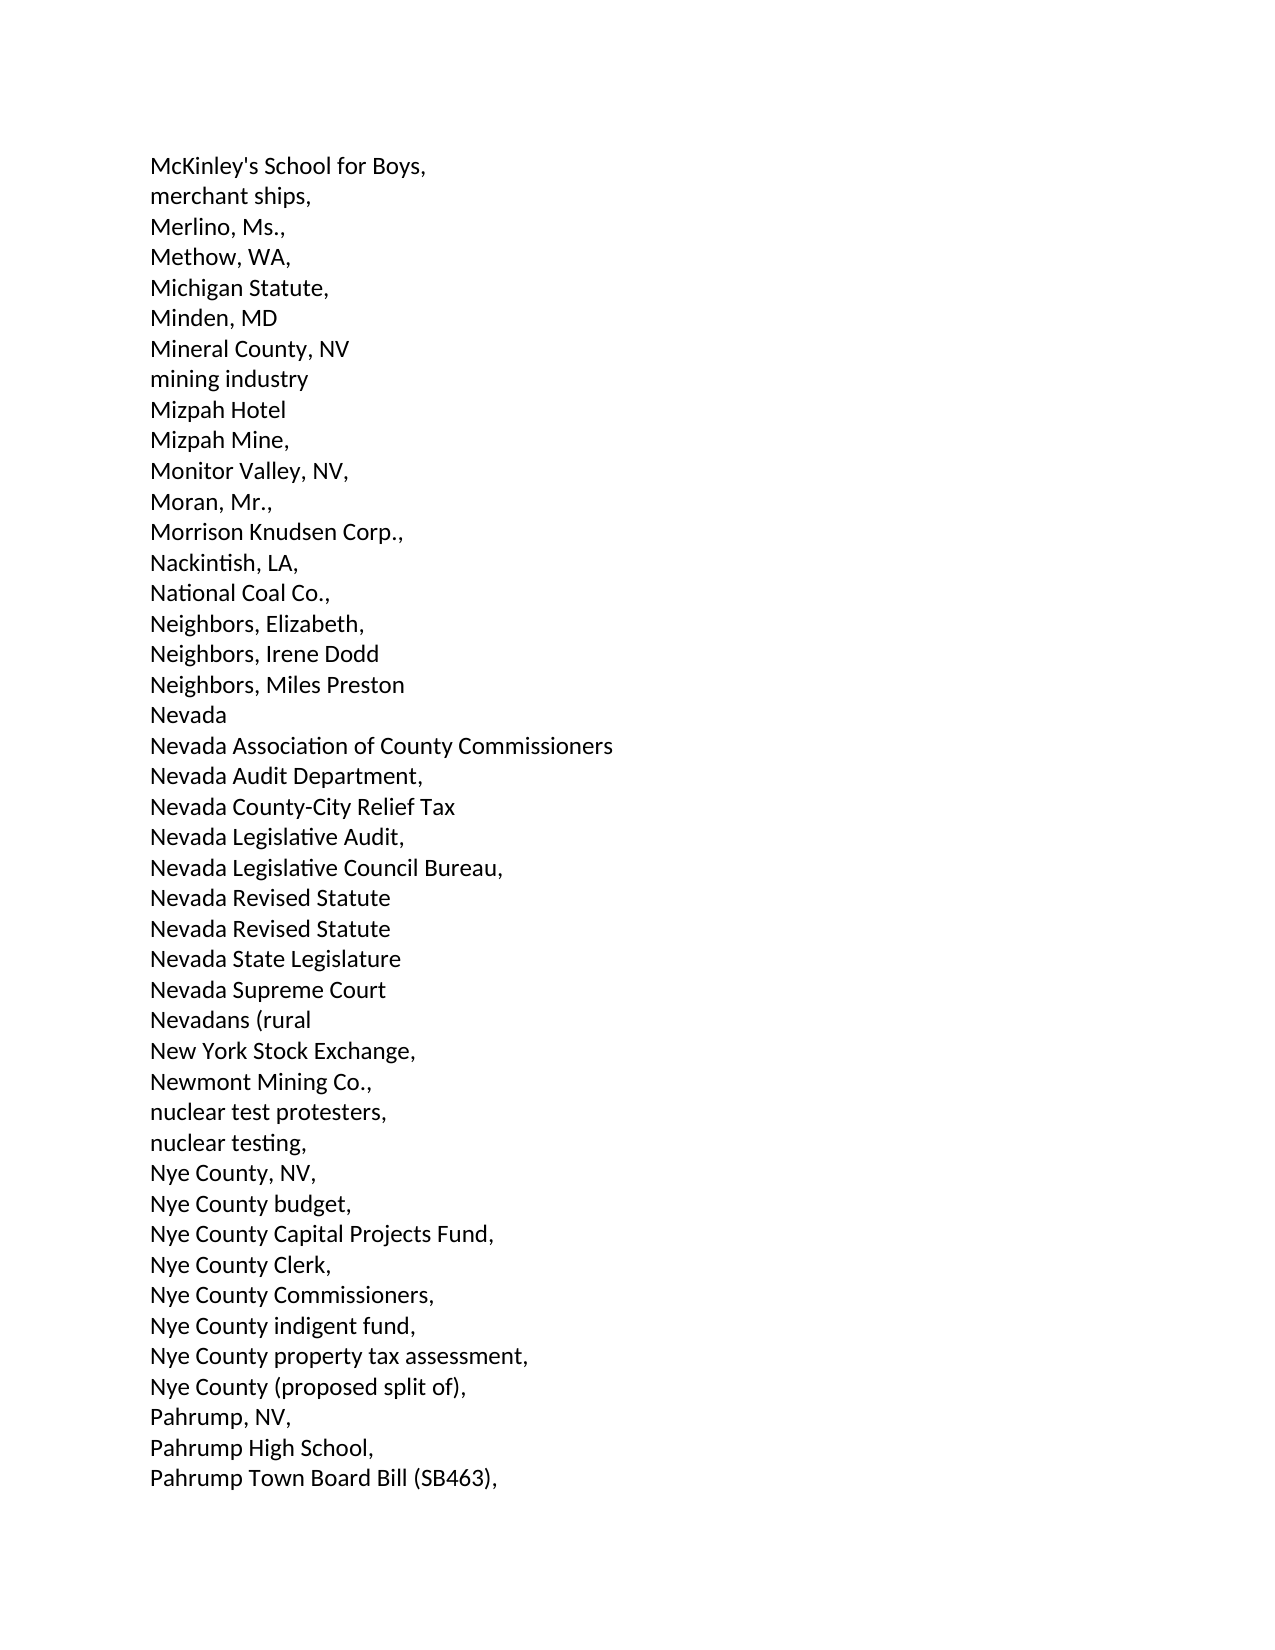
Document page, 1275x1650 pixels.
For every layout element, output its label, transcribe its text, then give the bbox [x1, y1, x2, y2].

text Monitor Valley, NV, [150, 455, 1125, 486]
text nuclear testing, [150, 1127, 1125, 1157]
text Pahrump Town Board Bill (SB463), [150, 1462, 1125, 1493]
text Nye County (proposed split of), [150, 1371, 1125, 1401]
text Nevadans (rural [150, 1004, 1125, 1035]
text Michigan Statute, [150, 272, 1125, 303]
text Nevada Legislative Council Bureau, [150, 852, 1125, 882]
text Nevada State Legislature [150, 943, 1125, 974]
text Nackintish, LA, [150, 547, 1125, 577]
text Newmont Mining Co., [150, 1066, 1125, 1096]
text Pahrump High School, [150, 1432, 1125, 1462]
text Morrison Knudsen Corp., [150, 516, 1125, 547]
text Nevada Supreme Court [150, 974, 1125, 1004]
text Mineral County, NV [150, 333, 1125, 364]
text Nye County property tax assessment, [150, 1340, 1125, 1371]
text Neighbors, Miles Preston [150, 669, 1125, 699]
text Merlino, Ms., [150, 211, 1125, 242]
text mining industry [150, 364, 1125, 394]
text Nevada Revised Statute [150, 882, 1125, 913]
text merchant ships, [150, 181, 1125, 211]
text Neighbors, Irene Dodd [150, 638, 1125, 669]
text Nye County Capital Projects Fund, [150, 1218, 1125, 1249]
text Nye County indigent fund, [150, 1310, 1125, 1340]
text Neighbors, Elizabeth, [150, 608, 1125, 638]
text Moran, Mr., [150, 486, 1125, 516]
text Nevada [150, 699, 1125, 730]
text McKinley's School for Boys, [150, 150, 1125, 181]
text New York Stock Exchange, [150, 1035, 1125, 1066]
text Mizpah Hotel [150, 394, 1125, 425]
text National Coal Co., [150, 577, 1125, 608]
text Methow, WA, [150, 242, 1125, 272]
text Nye County Clerk, [150, 1249, 1125, 1279]
text nuclear test protesters, [150, 1096, 1125, 1127]
text Minden, MD [150, 303, 1125, 333]
text Nevada County-City Relief Tax [150, 791, 1125, 821]
text Nye County budget, [150, 1188, 1125, 1218]
text Nevada Legislative Audit, [150, 821, 1125, 852]
text Nye County, NV, [150, 1157, 1125, 1188]
text Pahrump, NV, [150, 1401, 1125, 1432]
text Nevada Revised Statute [150, 913, 1125, 943]
text Nye County Commissioners, [150, 1279, 1125, 1310]
text Nevada Audit Department, [150, 760, 1125, 791]
text Nevada Association of County Commissioners [150, 730, 1125, 760]
text Mizpah Mine, [150, 425, 1125, 455]
